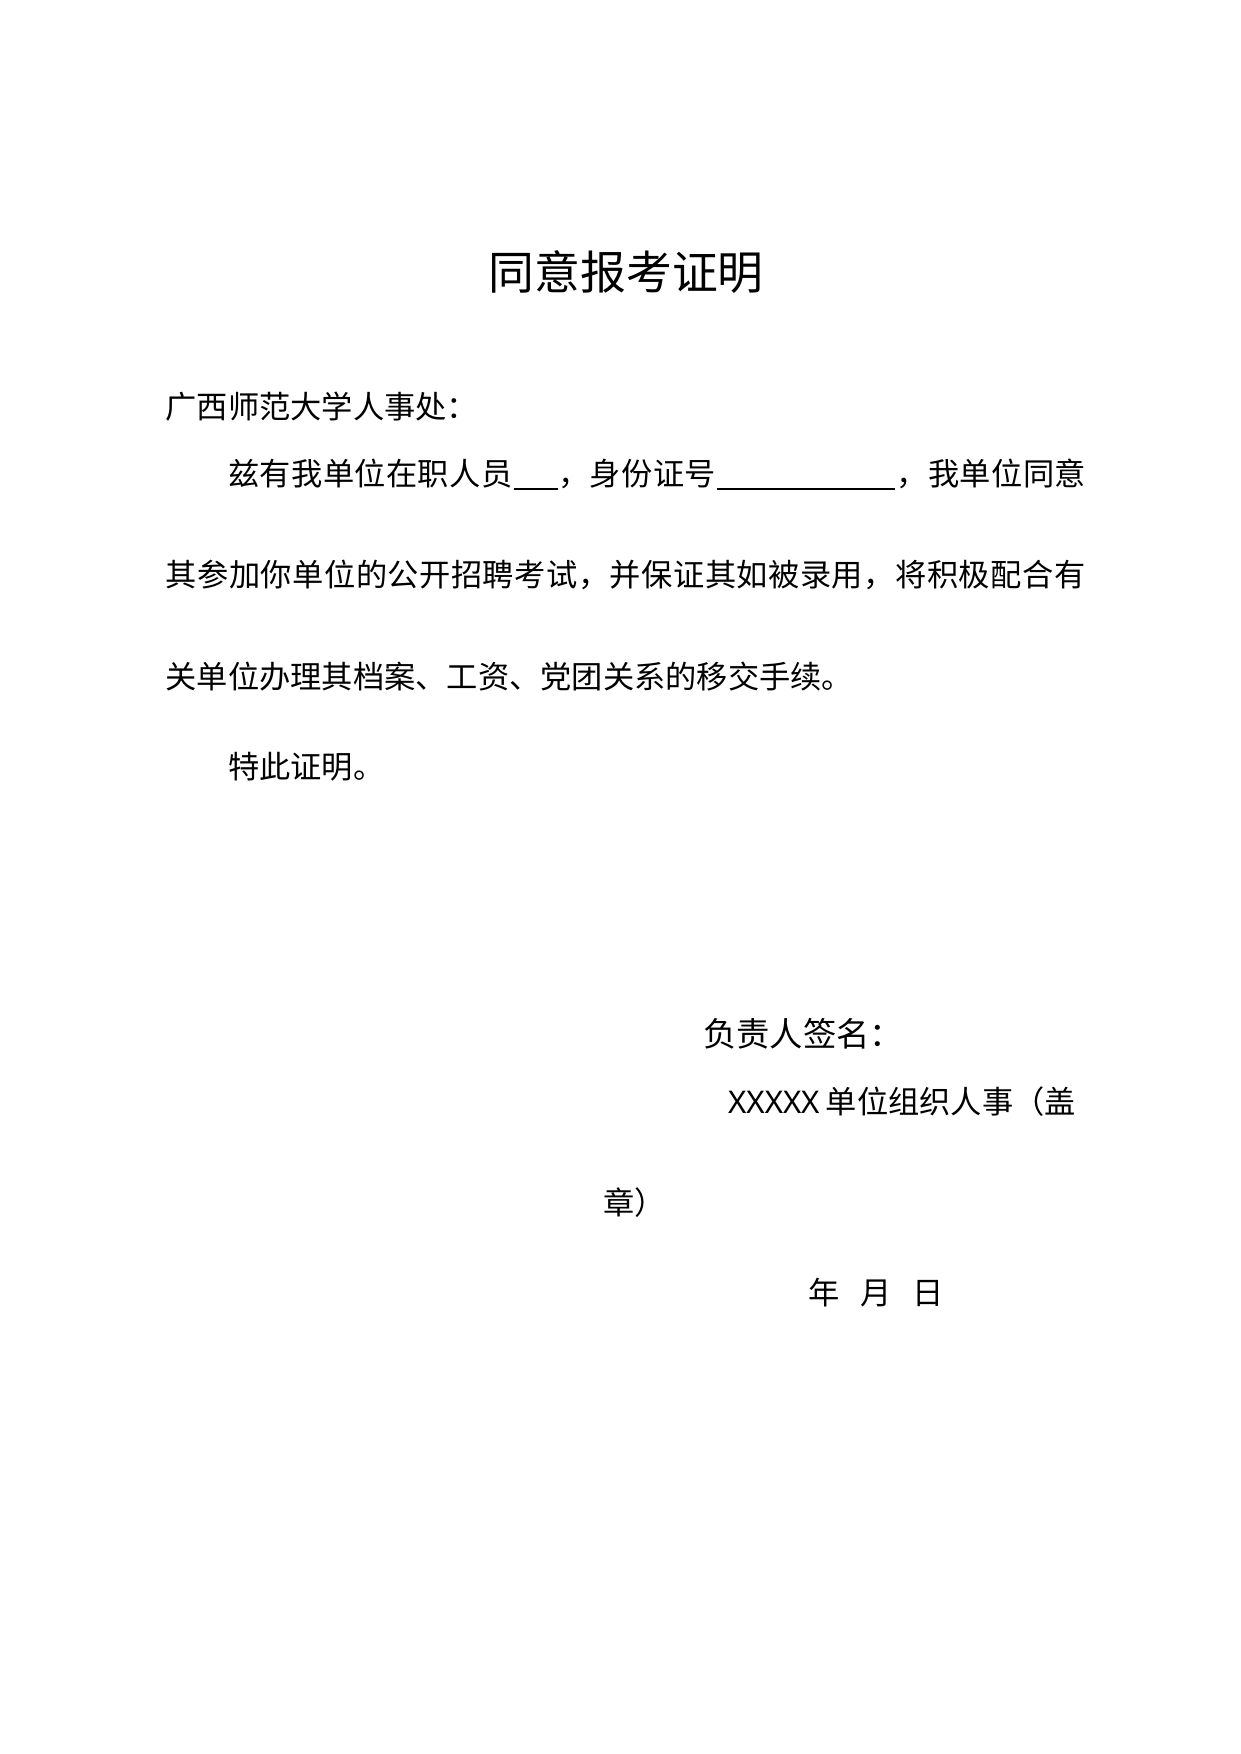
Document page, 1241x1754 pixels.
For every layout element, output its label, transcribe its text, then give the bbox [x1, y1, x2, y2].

text 同意报考证明 [165, 236, 1087, 303]
text 负责人签名： [603, 998, 1087, 1066]
text 兹有我单位在职人员 ，身份证号 ，我单位同意其参加你单位的公开招聘考试，并保证其如被录用，将积极配合有关单位办理其档案、工资、党团关系的移交手续。 [165, 438, 1087, 708]
text XXXXX单位组织人事（盖章） [603, 1066, 1087, 1235]
text 特此证明。 [165, 731, 1087, 798]
text 年 月 日 [603, 1257, 1087, 1325]
text 广西师范大学人事处： [165, 371, 1087, 438]
